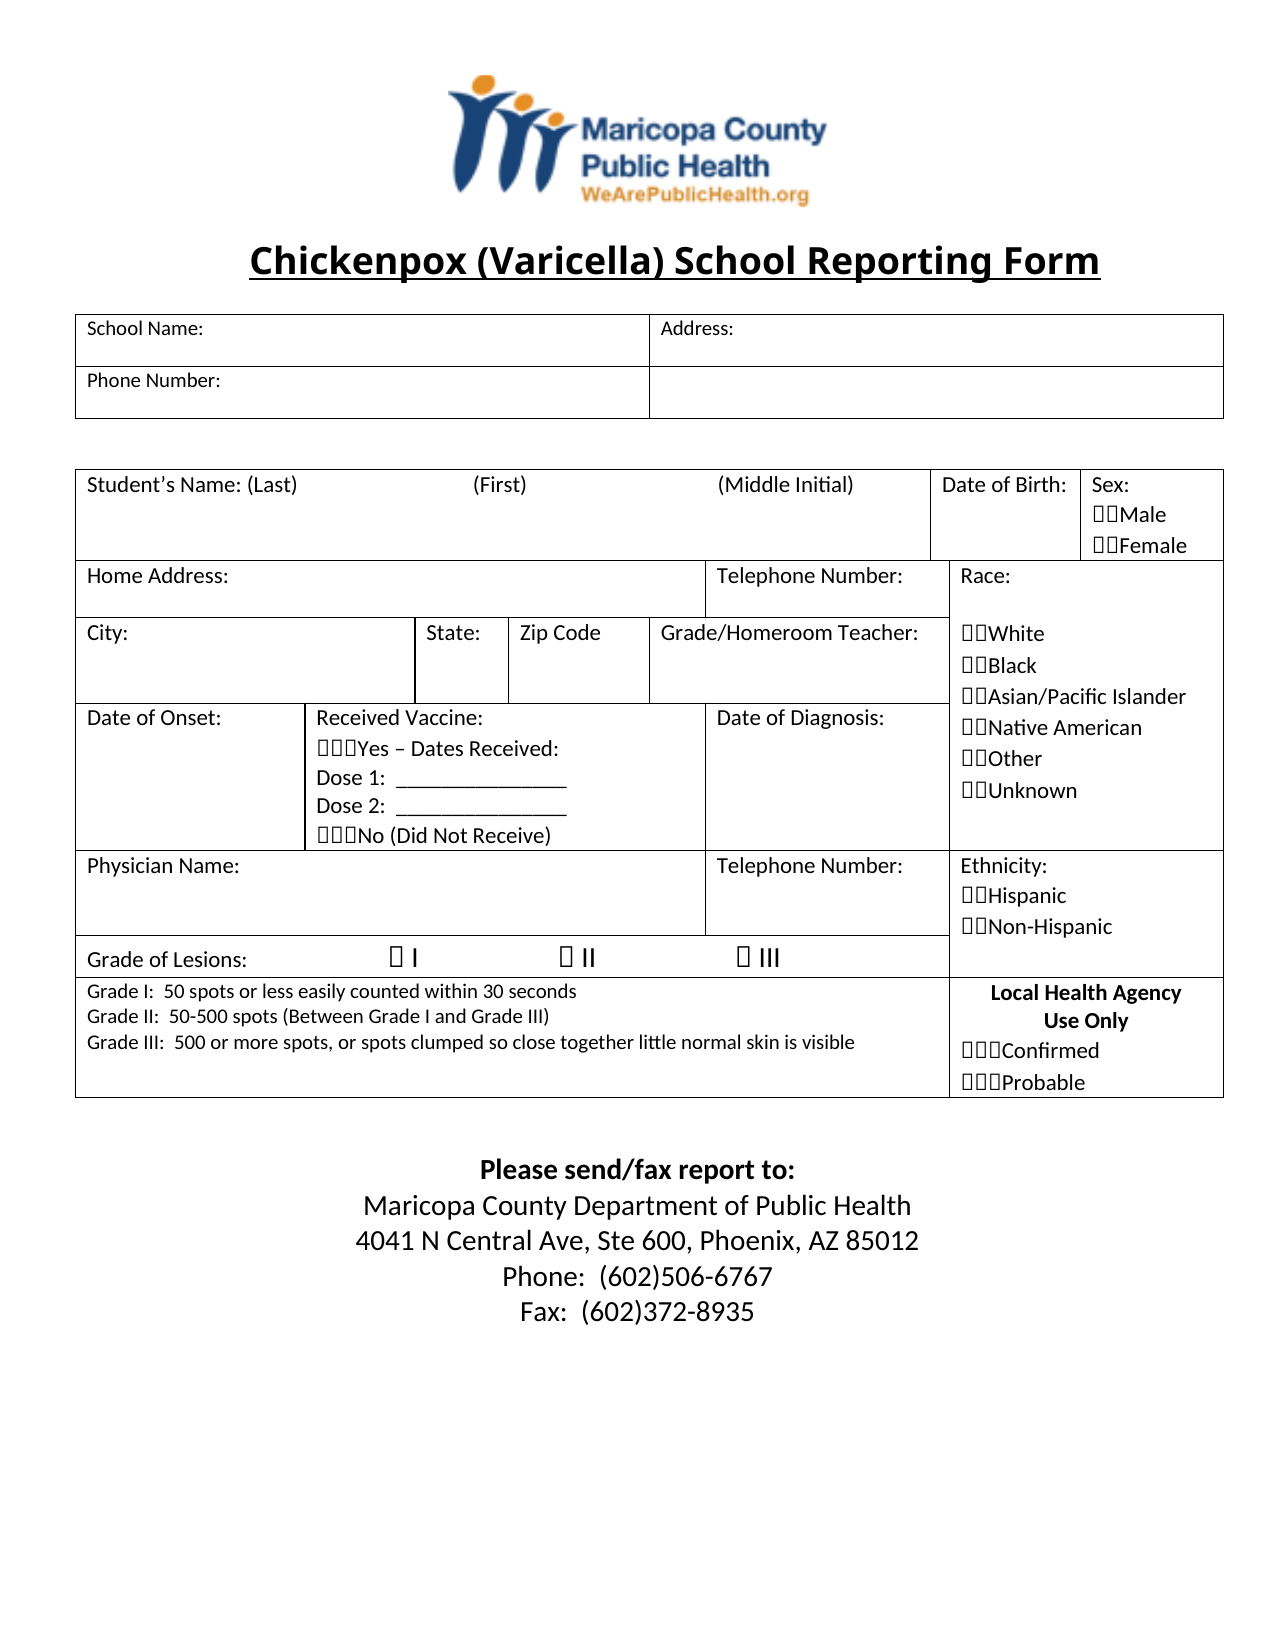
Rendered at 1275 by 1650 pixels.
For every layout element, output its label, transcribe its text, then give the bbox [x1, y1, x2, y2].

table_header Sex: Male Female [1081, 470, 1223, 560]
text Maricopa County Department of Public Health [75, 1187, 1200, 1222]
text Please send/fax report to: [75, 1151, 1200, 1187]
table_cell Zip Code [509, 618, 649, 702]
table_cell Grade I: 50 spots or less easily counted within 30 seconds Grade II: 50-500 spots (Between Grade I and Grade III) Grade III: 500 or more spots, or spots clumped so close together little normal skin is visible [76, 978, 949, 1097]
table_header Student’s Name: (Last) (First) (Middle Initial) [76, 470, 930, 560]
table_cell Ethnicity: Hispanic Non-Hispanic [950, 851, 1223, 977]
table_cell City: [76, 618, 414, 702]
text Chickenpox (Varicella) School Reporting Form [150, 234, 1200, 285]
table_cell Physician Name: [76, 851, 705, 935]
picture [447, 75, 828, 210]
table_cell [650, 367, 1223, 418]
table_cell Received Vaccine: Yes – Dates Received: Dose 1: _______________ Dose 2: _______________ No (Did Not Receive) [306, 704, 705, 850]
table_cell Phone Number: [76, 367, 649, 418]
table_cell Telephone Number: [706, 561, 949, 617]
table_header Date of Birth: [931, 470, 1080, 560]
table_cell State: [416, 618, 508, 702]
table_header School Name: [76, 315, 649, 366]
table_cell Local Health Agency Use Only Confirmed Probable [950, 978, 1223, 1097]
text Fax: (602)372-8935 [75, 1293, 1200, 1329]
table_cell Grade of Lesions:  I  II  III [76, 936, 949, 977]
table_cell Grade/Homeroom Teacher: [650, 618, 949, 702]
table_header Address: [650, 315, 1223, 366]
table_cell Race: White Black Asian/Pacific Islander Native American Other Unknown [950, 561, 1223, 850]
text Phone: (602)506-6767 [75, 1258, 1200, 1293]
text 4041 N Central Ave, Ste 600, Phoenix, AZ 85012 [75, 1222, 1200, 1258]
table_cell Telephone Number: [706, 851, 949, 935]
table_cell Home Address: [76, 561, 705, 617]
table_cell Date of Onset: [76, 704, 304, 850]
table_cell Date of Diagnosis: [706, 704, 949, 850]
